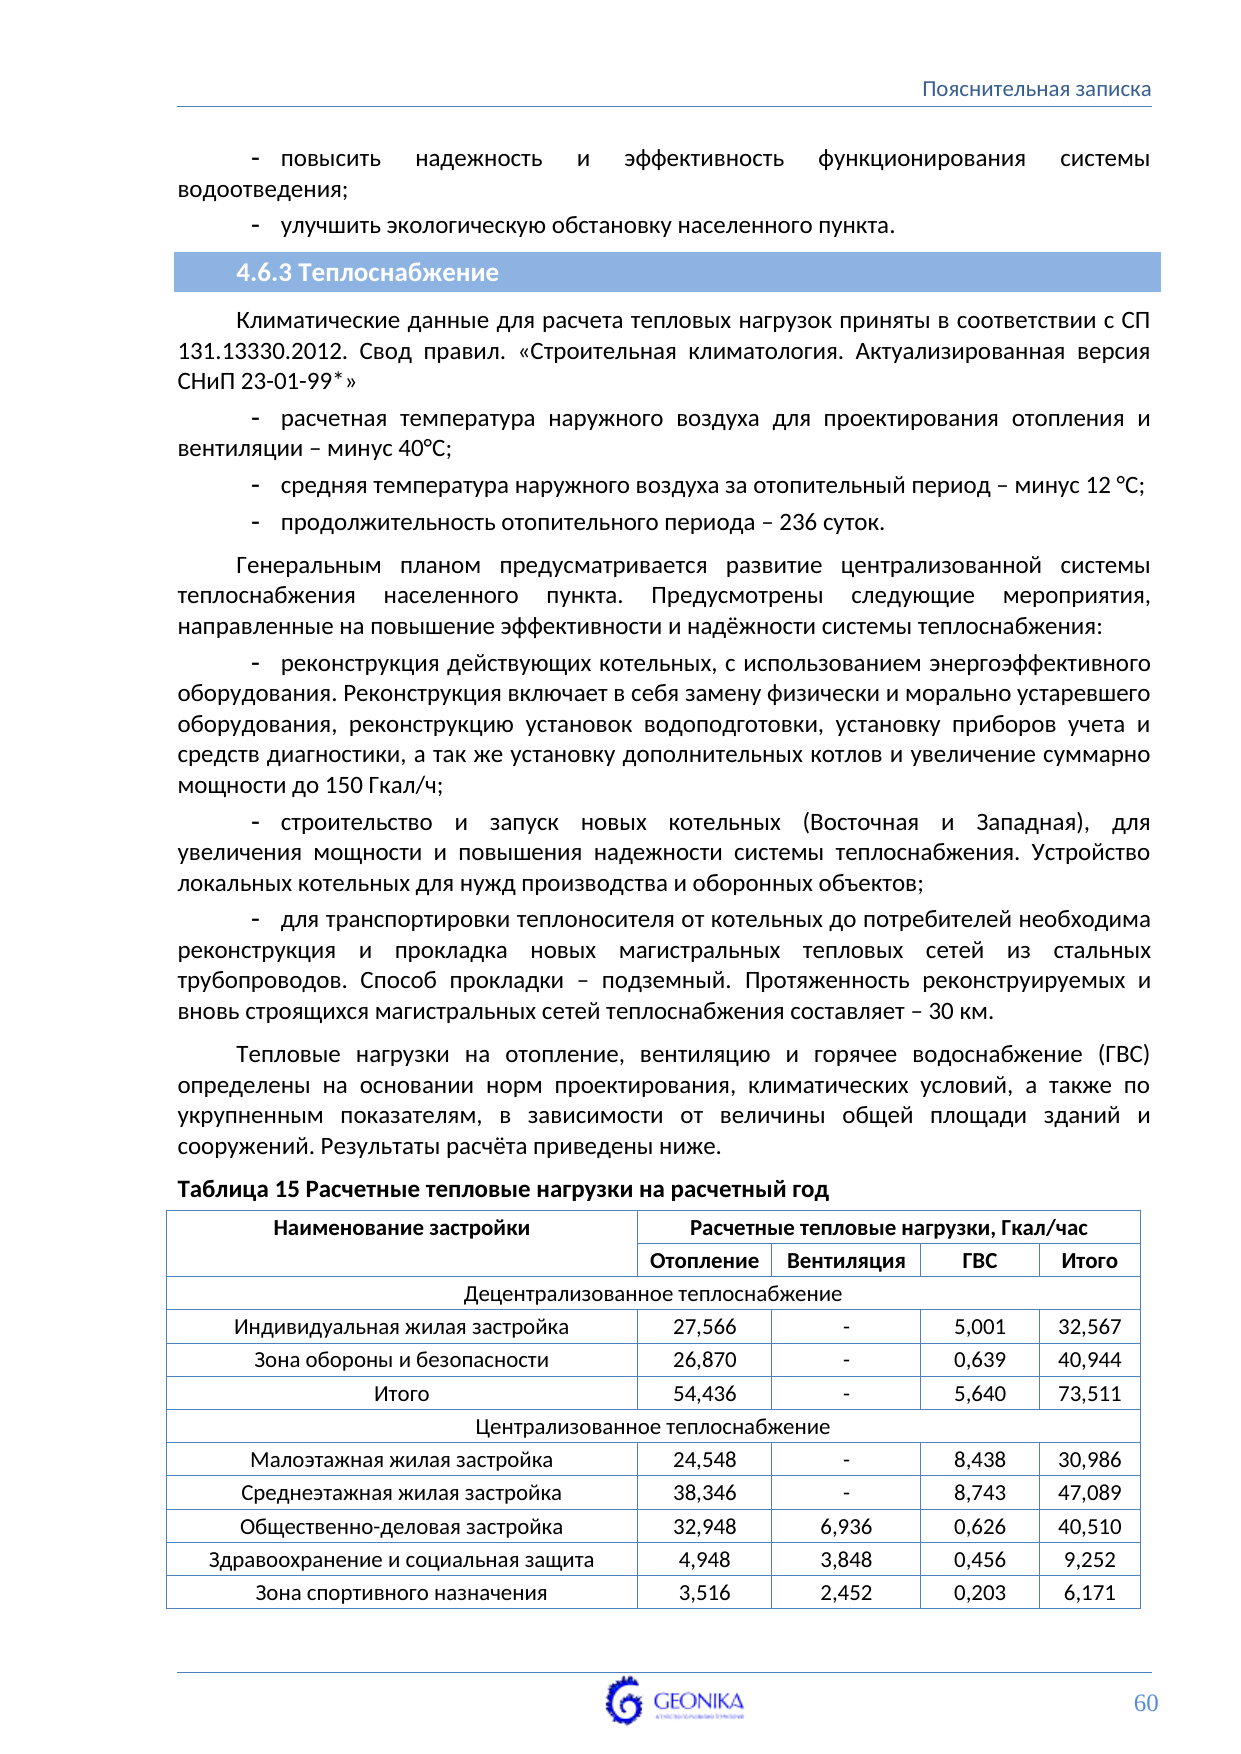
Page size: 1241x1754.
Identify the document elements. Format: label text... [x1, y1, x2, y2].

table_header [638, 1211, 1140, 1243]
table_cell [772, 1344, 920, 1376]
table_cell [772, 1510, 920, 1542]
subtitle Теплоснабжение [175, 254, 1160, 291]
picture [603, 1673, 749, 1730]
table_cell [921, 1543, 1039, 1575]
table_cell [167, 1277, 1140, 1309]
text продолжительность отопительного периода – 236 суток. [177, 506, 1152, 537]
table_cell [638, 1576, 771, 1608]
text расчетная температура наружного воздуха для проектирования отопления и вентиляции – минус 40°С; [177, 402, 1152, 463]
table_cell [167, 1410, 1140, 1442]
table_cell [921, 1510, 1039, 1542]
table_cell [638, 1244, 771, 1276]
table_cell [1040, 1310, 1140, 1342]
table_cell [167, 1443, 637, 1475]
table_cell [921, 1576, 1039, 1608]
text Генеральным планом предусматривается развитие централизованной системы теплоснабжения населенного пункта. Предусмотрены следующие мероприятия, направленные на повышение эффективности и надёжности системы теплоснабжения: [177, 549, 1152, 641]
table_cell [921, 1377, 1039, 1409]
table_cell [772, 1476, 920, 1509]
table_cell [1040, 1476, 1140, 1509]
text Таблица 15 Расчетные тепловые нагрузки на расчетный год [177, 1173, 1152, 1203]
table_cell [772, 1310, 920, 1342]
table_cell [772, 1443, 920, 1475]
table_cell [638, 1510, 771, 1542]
text повысить надежность и эффективность функционирования системы водоотведения; [177, 142, 1152, 203]
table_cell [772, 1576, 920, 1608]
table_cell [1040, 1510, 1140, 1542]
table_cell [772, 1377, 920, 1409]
text средняя температура наружного воздуха за отопительный период – минус 12 °С; [177, 469, 1152, 500]
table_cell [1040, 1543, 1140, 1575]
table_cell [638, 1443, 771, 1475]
text реконструкция действующих котельных, с использованием энергоэффективного оборудования. Реконструкция включает в себя замену физически и морально устаревшего оборудования, реконструкцию установок водоподготовки, установку приборов учета и средств диагностики, а так же установку дополнительных котлов и увеличение суммарно мощности до 150 Гкал/ч; [177, 647, 1152, 799]
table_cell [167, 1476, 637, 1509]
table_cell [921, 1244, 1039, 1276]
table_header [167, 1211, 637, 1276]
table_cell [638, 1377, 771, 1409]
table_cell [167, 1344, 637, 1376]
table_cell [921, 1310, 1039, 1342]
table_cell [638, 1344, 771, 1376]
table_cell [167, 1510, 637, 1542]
text для транспортировки теплоносителя от котельных до потребителей необходима реконструкция и прокладка новых магистральных тепловых сетей из стальных трубопроводов. Способ прокладки – подземный. Протяженность реконструируемых и вновь строящихся магистральных сетей теплоснабжения составляет – 30 км. [177, 904, 1152, 1026]
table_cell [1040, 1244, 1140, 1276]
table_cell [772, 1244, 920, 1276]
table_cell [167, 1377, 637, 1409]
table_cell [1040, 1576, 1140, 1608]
text улучшить экологическую обстановку населенного пункта. [177, 209, 1152, 240]
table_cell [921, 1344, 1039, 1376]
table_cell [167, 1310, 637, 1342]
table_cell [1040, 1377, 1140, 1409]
text Климатические данные для расчета тепловых нагрузок приняты в соответствии с СП 131.13330.2012. Свод правил. «Строительная климатология. Актуализированная версия СНиП 23-01-99*» [177, 304, 1152, 396]
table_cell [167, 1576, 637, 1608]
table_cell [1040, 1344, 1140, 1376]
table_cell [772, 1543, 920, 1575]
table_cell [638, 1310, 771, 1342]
text строительство и запуск новых котельных (Восточная и Западная), для увеличения мощности и повышения надежности системы теплоснабжения. Устройство локальных котельных для нужд производства и оборонных объектов; [177, 806, 1152, 897]
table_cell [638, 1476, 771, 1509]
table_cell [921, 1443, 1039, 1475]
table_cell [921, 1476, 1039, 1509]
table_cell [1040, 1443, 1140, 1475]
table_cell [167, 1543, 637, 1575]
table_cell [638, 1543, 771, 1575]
text Тепловые нагрузки на отопление, вентиляцию и горячее водоснабжение (ГВС) определены на основании норм проектирования, климатических условий, а также по укрупненным показателям, в зависимости от величины общей площади зданий и сооружений. Результаты расчёта приведены ниже. [177, 1038, 1152, 1160]
